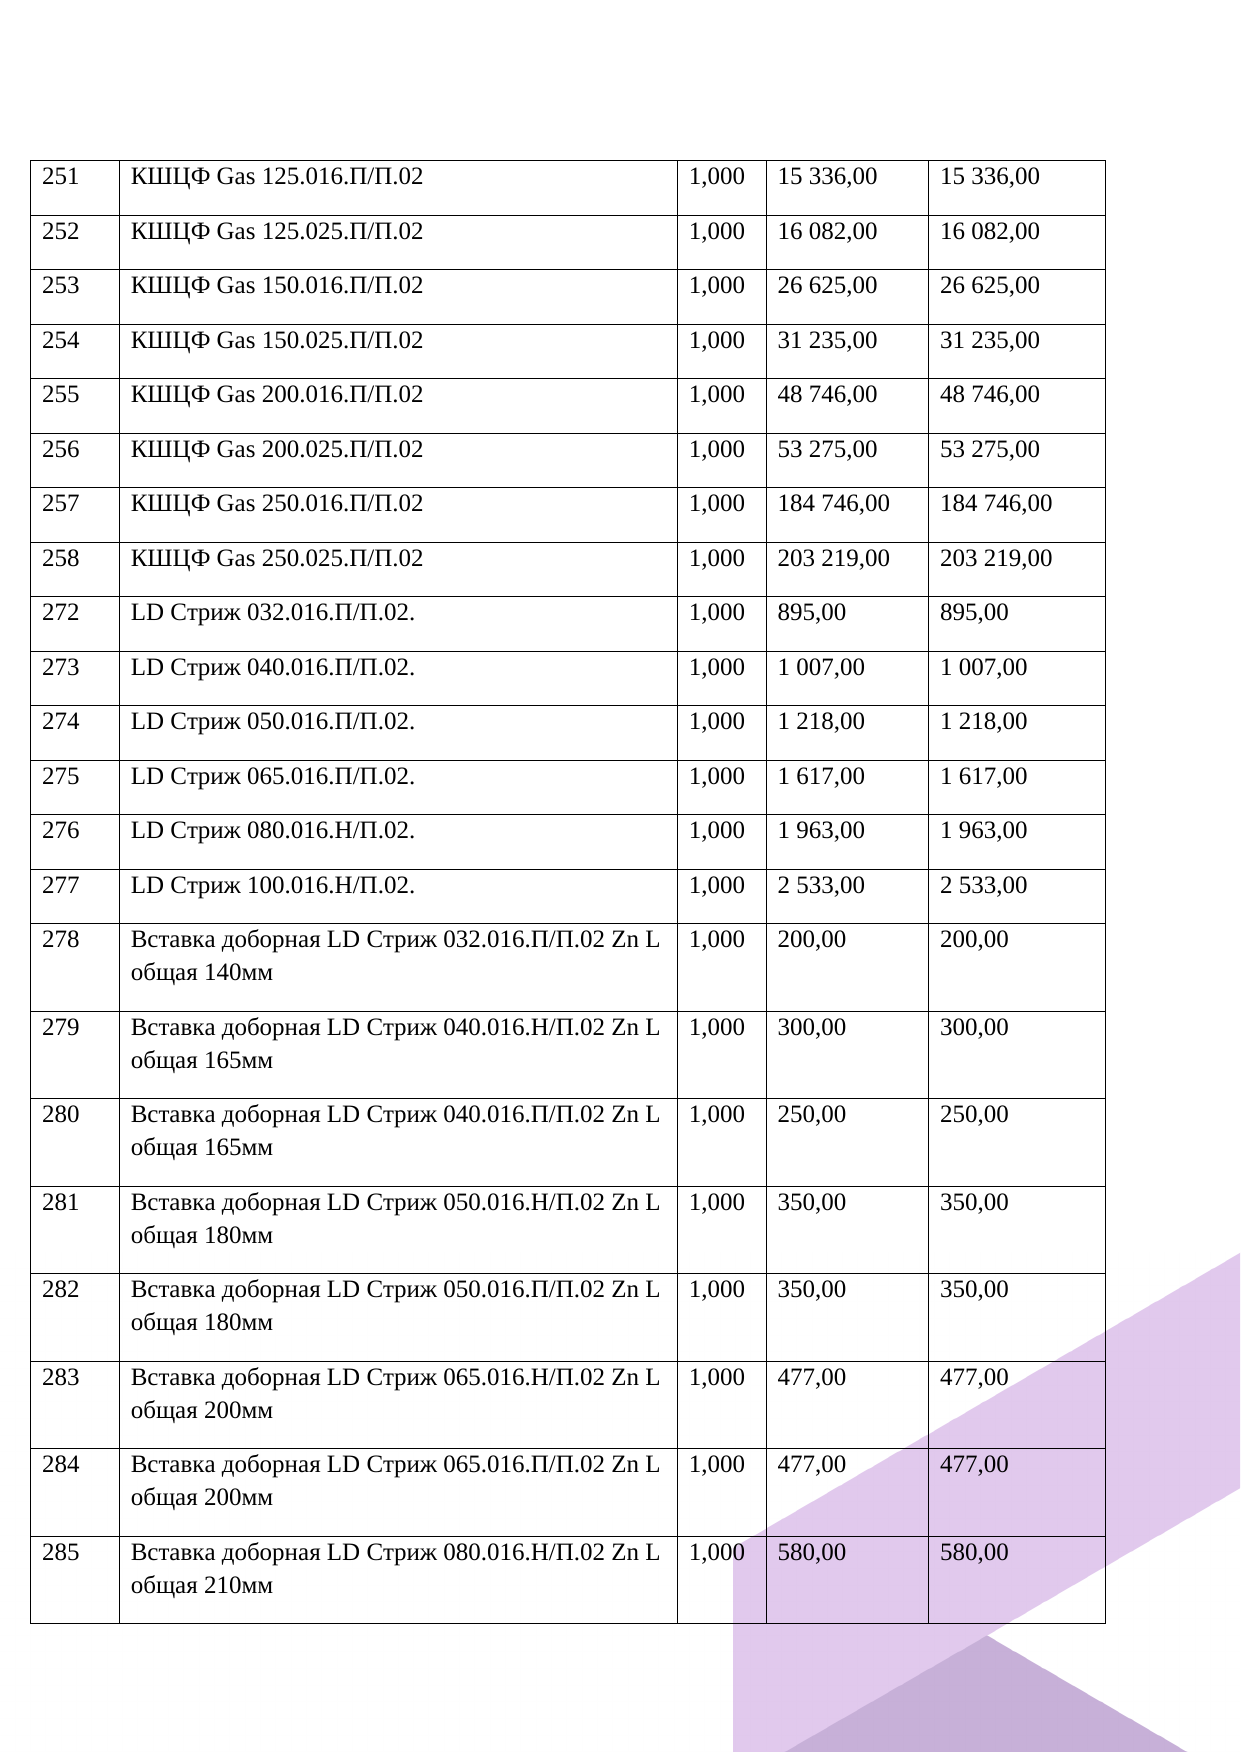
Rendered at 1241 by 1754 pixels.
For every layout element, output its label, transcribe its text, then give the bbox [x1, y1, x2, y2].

table_cell 1,000 [678, 652, 766, 705]
table_cell 1,000 [678, 815, 766, 869]
table_cell 300,00 [929, 1012, 1105, 1098]
table_cell Вставка доборная LD Стриж 050.016.Н/П.02 Zn L общая 180мм [120, 1187, 677, 1273]
table_cell КШЦФ Gas 200.016.П/П.02 [120, 379, 677, 433]
table_cell 1,000 [678, 1449, 766, 1536]
table_cell 1 963,00 [929, 815, 1105, 869]
table_cell 350,00 [767, 1187, 928, 1273]
table_cell 200,00 [767, 924, 928, 1011]
table_cell LD Стриж 065.016.П/П.02. [120, 761, 677, 814]
table_cell 280 [31, 1099, 119, 1186]
table_cell 203 219,00 [767, 543, 928, 596]
table_cell 2 533,00 [929, 870, 1105, 923]
table_cell 1,000 [678, 216, 766, 269]
table_cell 275 [31, 761, 119, 814]
table_cell 282 [31, 1274, 119, 1361]
table_cell 477,00 [929, 1449, 1105, 1536]
table_cell 1,000 [678, 543, 766, 596]
table_cell Вставка доборная LD Стриж 065.016.П/П.02 Zn L общая 200мм [120, 1449, 677, 1536]
table_cell 53 275,00 [767, 434, 928, 487]
table_cell 26 625,00 [767, 270, 928, 324]
table_cell Вставка доборная LD Стриж 040.016.Н/П.02 Zn L общая 165мм [120, 1012, 677, 1098]
table_cell 1,000 [678, 325, 766, 378]
table_cell 1 617,00 [767, 761, 928, 814]
table_cell 1,000 [678, 488, 766, 542]
table_cell 895,00 [929, 597, 1105, 651]
table_cell 2 533,00 [767, 870, 928, 923]
table_cell КШЦФ Gas 250.016.П/П.02 [120, 488, 677, 542]
table_cell 477,00 [767, 1362, 928, 1448]
table_cell 278 [31, 924, 119, 1011]
table_cell 1,000 [678, 1362, 766, 1448]
table_cell 1,000 [678, 597, 766, 651]
table_cell 254 [31, 325, 119, 378]
table_cell 300,00 [767, 1012, 928, 1098]
table_cell КШЦФ Gas 200.025.П/П.02 [120, 434, 677, 487]
table_cell 285 [31, 1537, 119, 1623]
table_cell 257 [31, 488, 119, 542]
table_cell 274 [31, 706, 119, 760]
table_cell 1,000 [678, 1187, 766, 1273]
table_cell LD Стриж 050.016.П/П.02. [120, 706, 677, 760]
table_cell 1,000 [678, 1537, 766, 1623]
table_cell 1,000 [678, 1012, 766, 1098]
table_cell 15 336,00 [767, 161, 928, 215]
table_cell 477,00 [929, 1362, 1105, 1448]
table_cell 26 625,00 [929, 270, 1105, 324]
table_cell 284 [31, 1449, 119, 1536]
table_cell 1,000 [678, 1274, 766, 1361]
table_cell 48 746,00 [767, 379, 928, 433]
table_cell 1,000 [678, 379, 766, 433]
table_cell 350,00 [929, 1187, 1105, 1273]
table_cell 580,00 [767, 1537, 928, 1623]
table_cell КШЦФ Gas 125.016.П/П.02 [120, 161, 677, 215]
table_cell 276 [31, 815, 119, 869]
table_cell 1,000 [678, 1099, 766, 1186]
table_cell 251 [31, 161, 119, 215]
table_cell 184 746,00 [929, 488, 1105, 542]
table_cell 1 218,00 [767, 706, 928, 760]
table_cell 1,000 [678, 434, 766, 487]
table_cell 1,000 [678, 761, 766, 814]
table_cell 250,00 [767, 1099, 928, 1186]
table_cell 1 007,00 [767, 652, 928, 705]
table_cell 258 [31, 543, 119, 596]
table_cell 283 [31, 1362, 119, 1448]
table_cell 895,00 [767, 597, 928, 651]
table_cell 1 218,00 [929, 706, 1105, 760]
table_cell 1,000 [678, 924, 766, 1011]
table_cell Вставка доборная LD Стриж 032.016.П/П.02 Zn L общая 140мм [120, 924, 677, 1011]
picture [0, 1252, 1241, 1752]
table_cell Вставка доборная LD Стриж 080.016.Н/П.02 Zn L общая 210мм [120, 1537, 677, 1623]
table_cell LD Стриж 080.016.Н/П.02. [120, 815, 677, 869]
table_cell 16 082,00 [929, 216, 1105, 269]
table_cell Вставка доборная LD Стриж 040.016.П/П.02 Zn L общая 165мм [120, 1099, 677, 1186]
table_cell 48 746,00 [929, 379, 1105, 433]
table_cell 250,00 [929, 1099, 1105, 1186]
table_cell 273 [31, 652, 119, 705]
table_cell 255 [31, 379, 119, 433]
table_cell КШЦФ Gas 150.016.П/П.02 [120, 270, 677, 324]
table_cell 350,00 [767, 1274, 928, 1361]
table_cell 203 219,00 [929, 543, 1105, 596]
table_cell 184 746,00 [767, 488, 928, 542]
table_cell КШЦФ Gas 150.025.П/П.02 [120, 325, 677, 378]
table_cell 477,00 [767, 1449, 928, 1536]
table_cell Вставка доборная LD Стриж 050.016.П/П.02 Zn L общая 180мм [120, 1274, 677, 1361]
table_cell 279 [31, 1012, 119, 1098]
table_cell 31 235,00 [929, 325, 1105, 378]
table_cell 1,000 [678, 270, 766, 324]
table_cell 16 082,00 [767, 216, 928, 269]
table_cell LD Стриж 100.016.Н/П.02. [120, 870, 677, 923]
table_cell 200,00 [929, 924, 1105, 1011]
table_cell 580,00 [929, 1537, 1105, 1623]
table_cell 277 [31, 870, 119, 923]
table_cell КШЦФ Gas 250.025.П/П.02 [120, 543, 677, 596]
table_cell LD Стриж 032.016.П/П.02. [120, 597, 677, 651]
table_cell 1,000 [678, 706, 766, 760]
table_cell 253 [31, 270, 119, 324]
table_cell 1,000 [678, 870, 766, 923]
table_cell 31 235,00 [767, 325, 928, 378]
table_cell LD Стриж 040.016.П/П.02. [120, 652, 677, 705]
table_cell КШЦФ Gas 125.025.П/П.02 [120, 216, 677, 269]
table_cell 1 963,00 [767, 815, 928, 869]
table_cell 15 336,00 [929, 161, 1105, 215]
table_cell 272 [31, 597, 119, 651]
table_cell 281 [31, 1187, 119, 1273]
table_cell 256 [31, 434, 119, 487]
table_cell Вставка доборная LD Стриж 065.016.Н/П.02 Zn L общая 200мм [120, 1362, 677, 1448]
table_cell 1 617,00 [929, 761, 1105, 814]
table_cell 53 275,00 [929, 434, 1105, 487]
table_cell 252 [31, 216, 119, 269]
table_cell 350,00 [929, 1274, 1105, 1361]
table_cell 1,000 [678, 161, 766, 215]
table_cell 1 007,00 [929, 652, 1105, 705]
